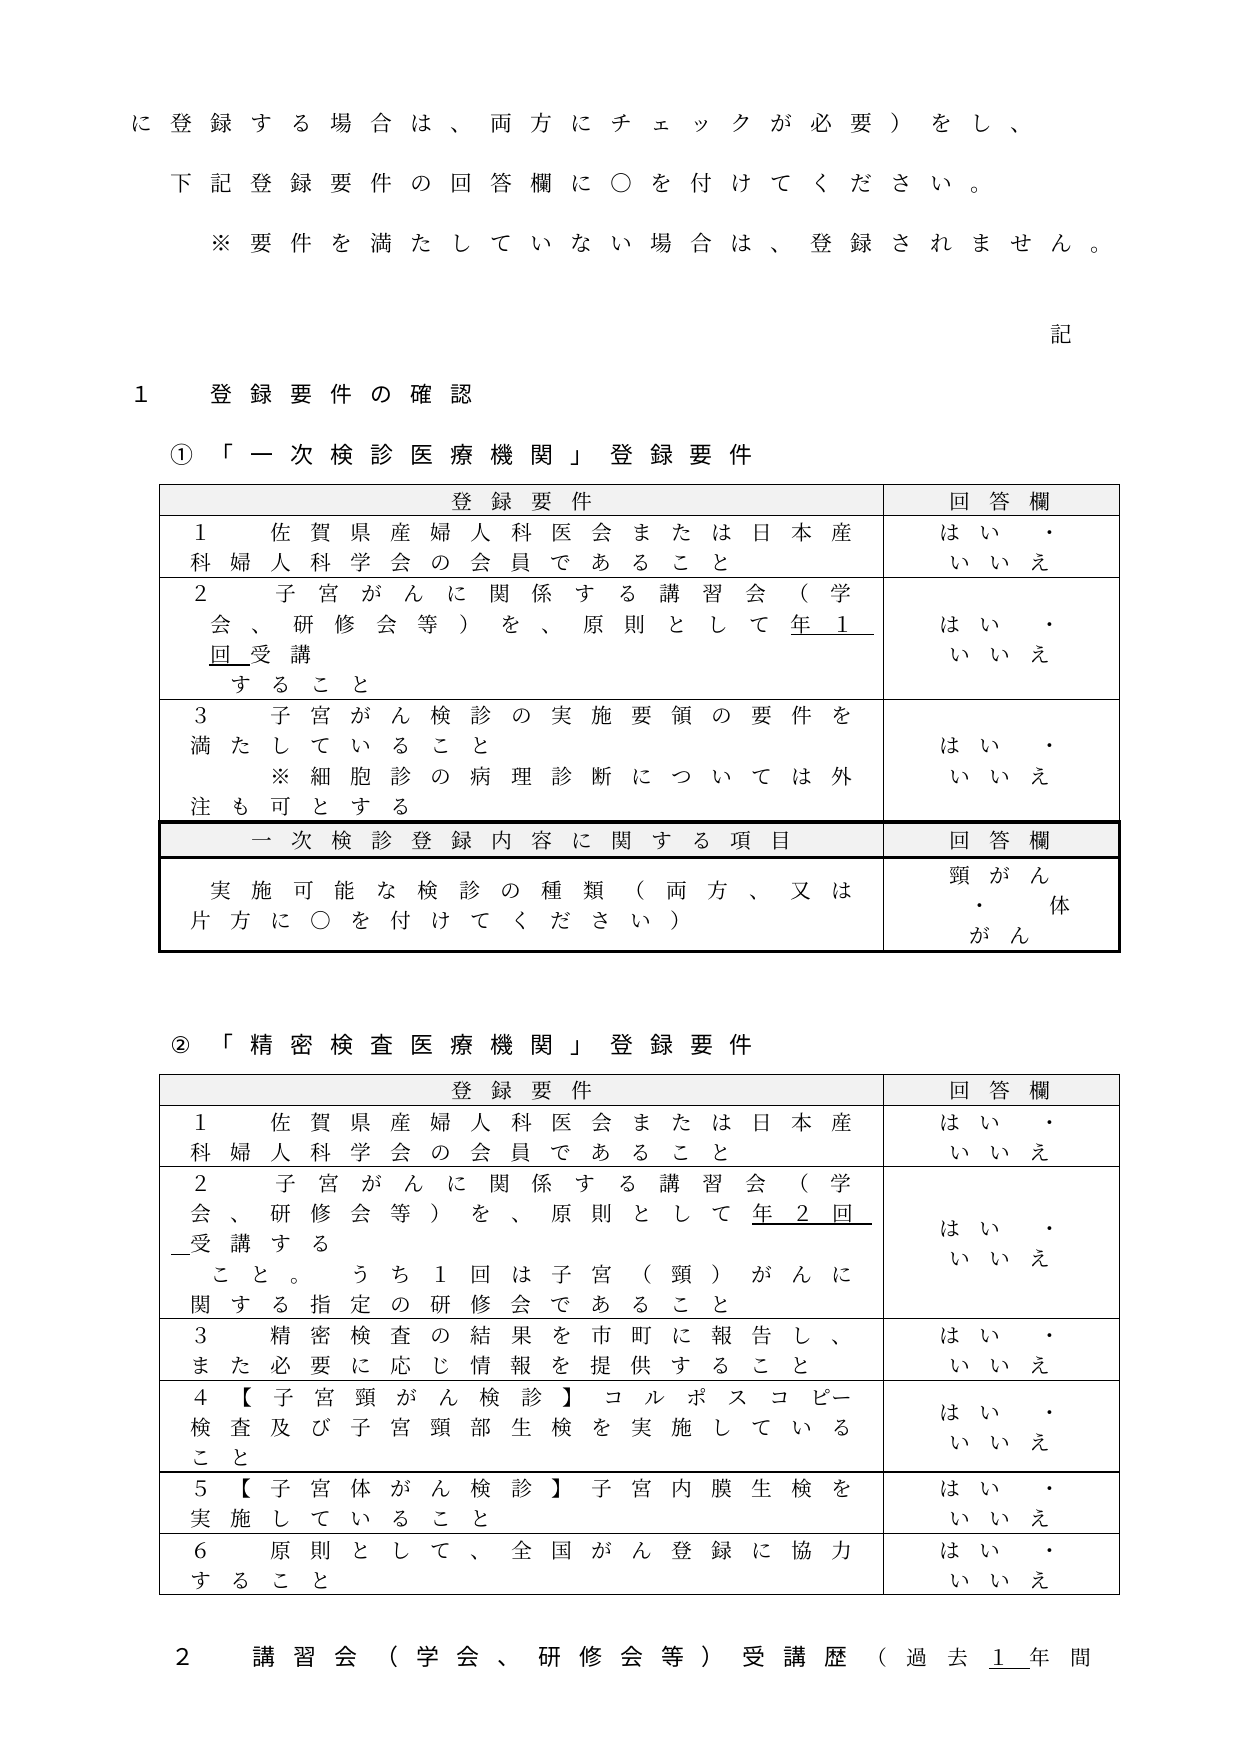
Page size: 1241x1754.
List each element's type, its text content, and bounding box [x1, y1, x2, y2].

table_cell ３ 精密検査の結果を市町に報告し、また必要に応じ情報を提供すること [160, 1319, 883, 1380]
table_cell はい ・ いいえ [884, 1381, 1119, 1471]
table_header 回答欄 [884, 485, 1119, 515]
table_cell はい ・ いいえ [884, 516, 1119, 577]
table_header 回答欄 [884, 1075, 1119, 1105]
table_cell はい ・ いいえ [884, 1167, 1119, 1318]
text ①「一次検診医療機関」登録要件 [130, 423, 1110, 484]
table_cell ２ 子宮がんに関係する講習会（学会、研修会等）を、原則として年１回受講 すること [160, 578, 883, 698]
text 記 [130, 303, 1110, 363]
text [130, 91, 1110, 152]
table_header 登録要件 [160, 485, 883, 515]
table_cell はい ・ いいえ [884, 700, 1119, 820]
table_cell はい ・ いいえ [884, 578, 1119, 698]
text ※要件を満たしていない場合は、登録されません。 [130, 212, 1110, 272]
table_cell はい ・ いいえ [884, 1473, 1119, 1533]
table_cell 実施可能な検診の種類（両方、又は片方に○を付けてください） [161, 859, 883, 949]
table_cell はい ・ いいえ [884, 1106, 1119, 1166]
table_cell はい ・ いいえ [884, 1534, 1119, 1594]
text 下記登録要件の回答欄に○を付けてください。 [130, 152, 1110, 212]
text ②「精密検査医療機関」登録要件 [130, 1013, 1110, 1073]
table_cell １ 佐賀県産婦人科医会または日本産科婦人科学会の会員であること [160, 1106, 883, 1166]
table_cell ３ 子宮がん検診の実施要領の要件を満たしていること ※細胞診の病理診断については外注も可とする [160, 700, 883, 820]
table_cell ５【子宮体がん検診】子宮内膜生検を実施していること [160, 1473, 883, 1533]
table_cell １ 佐賀県産婦人科医会または日本産科婦人科学会の会員であること [160, 516, 883, 577]
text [130, 1626, 1110, 1686]
table_cell 回答欄 [884, 824, 1118, 856]
table_cell 頸がん ・ 体がん [884, 859, 1118, 949]
table_cell ６ 原則として、全国がん登録に協力すること [160, 1534, 883, 1594]
table_cell ２ 子宮がんに関係する講習会（学会、研修会等）を、原則として年２回受講する こと。 うち１回は子宮（頸）がんに関する指定の研修会であること [160, 1167, 883, 1318]
table_cell 一次検診登録内容に関する項目 [161, 824, 883, 856]
table_cell ４【子宮頸がん検診】コルポスコピー検査及び子宮頸部生検を実施していること [160, 1381, 883, 1471]
table_header 登録要件 [160, 1075, 883, 1105]
table_cell はい ・ いいえ [884, 1319, 1119, 1380]
text １ 登録要件の確認 [130, 363, 1110, 423]
